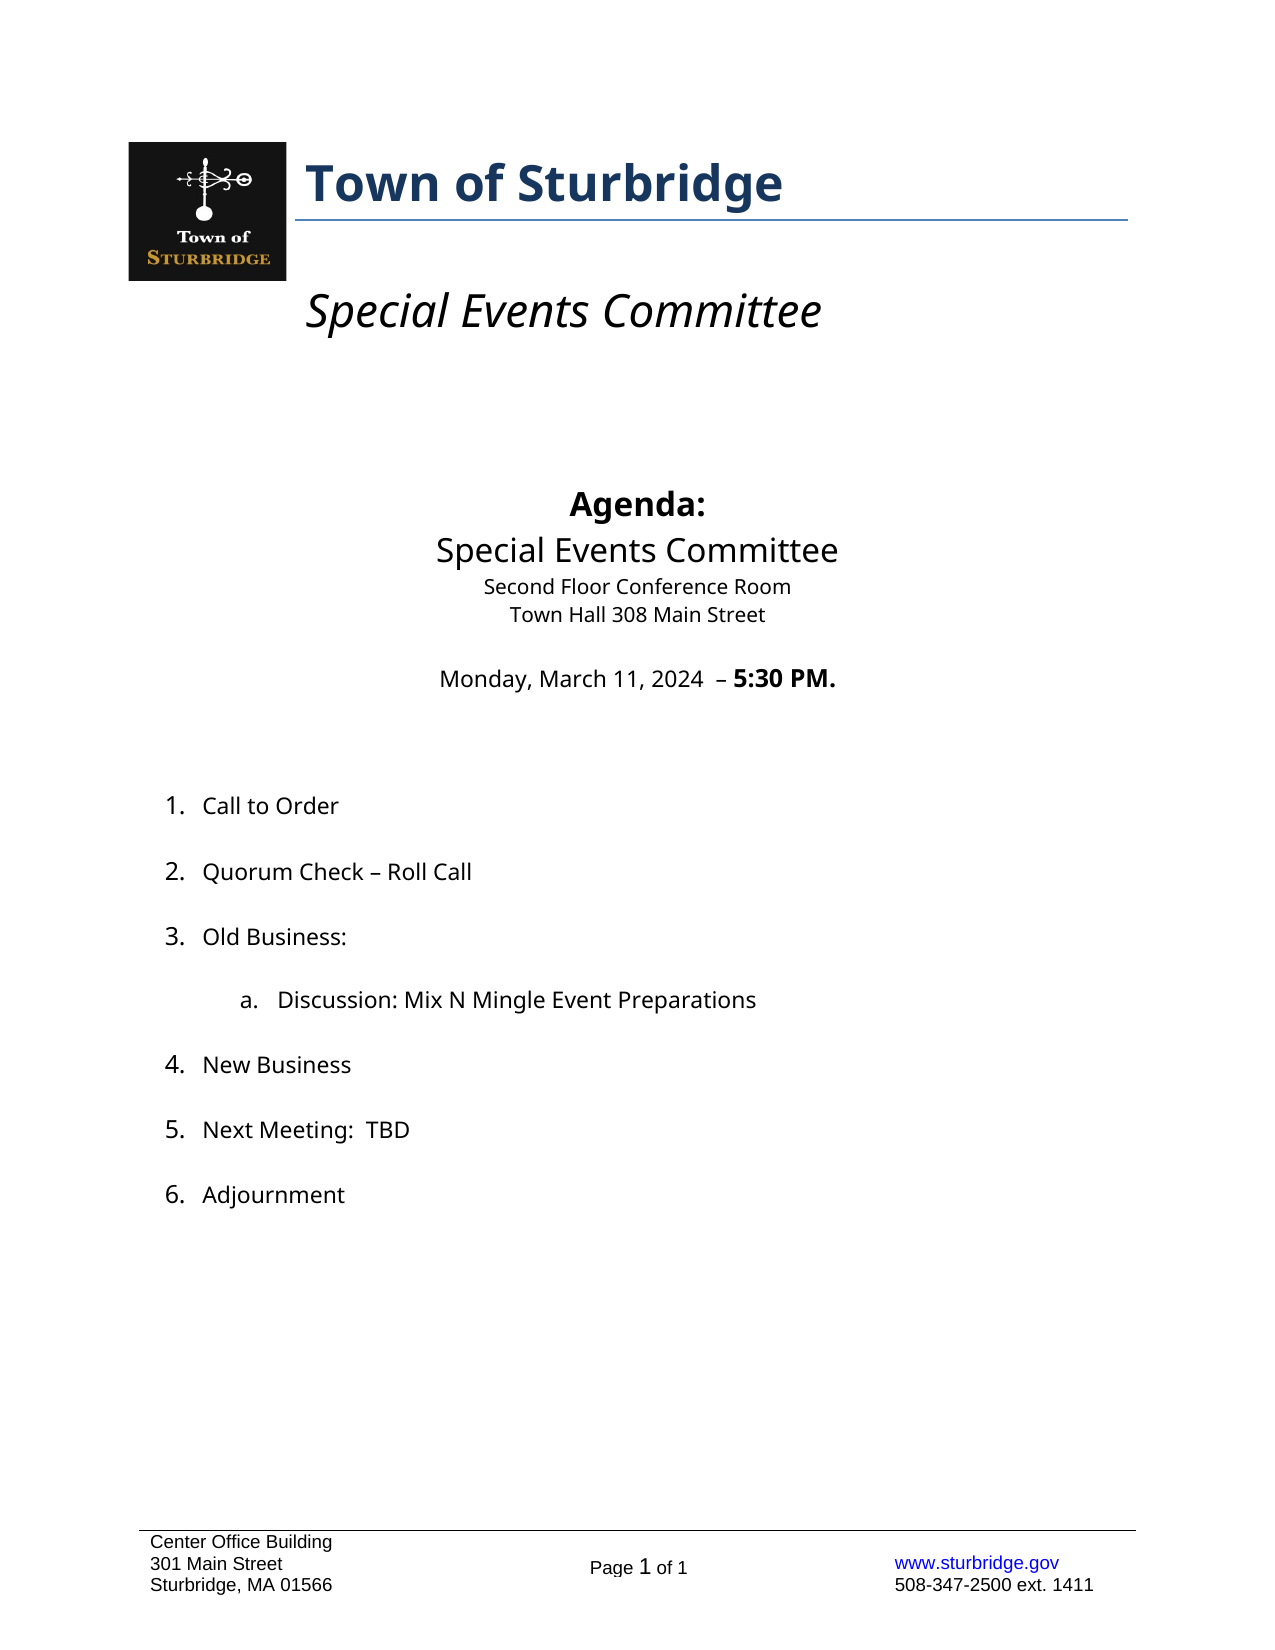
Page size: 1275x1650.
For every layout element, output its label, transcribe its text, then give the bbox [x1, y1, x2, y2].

list Quorum Check – Roll Call [164, 853, 1148, 887]
list Call to Order [164, 788, 1148, 822]
text Agenda: [127, 481, 1148, 527]
text Town Hall 308 Main Street [127, 601, 1148, 629]
text Second Floor Conference Room [127, 572, 1148, 601]
text Special Events Committee [127, 527, 1148, 572]
list New Business [164, 1046, 1148, 1081]
list Old Business: [164, 919, 1148, 953]
text Monday, March 11, 2024 – 5:30 PM. [127, 660, 1148, 694]
list Next Meeting: TBD [164, 1112, 1148, 1146]
picture [127, 141, 286, 283]
list Discussion: Mix N Mingle Event Preparations [239, 984, 1148, 1015]
list Adjournment [164, 1177, 1148, 1211]
text Special Events Committee [127, 216, 1148, 341]
text Town of Sturbridge [286, 148, 1148, 216]
